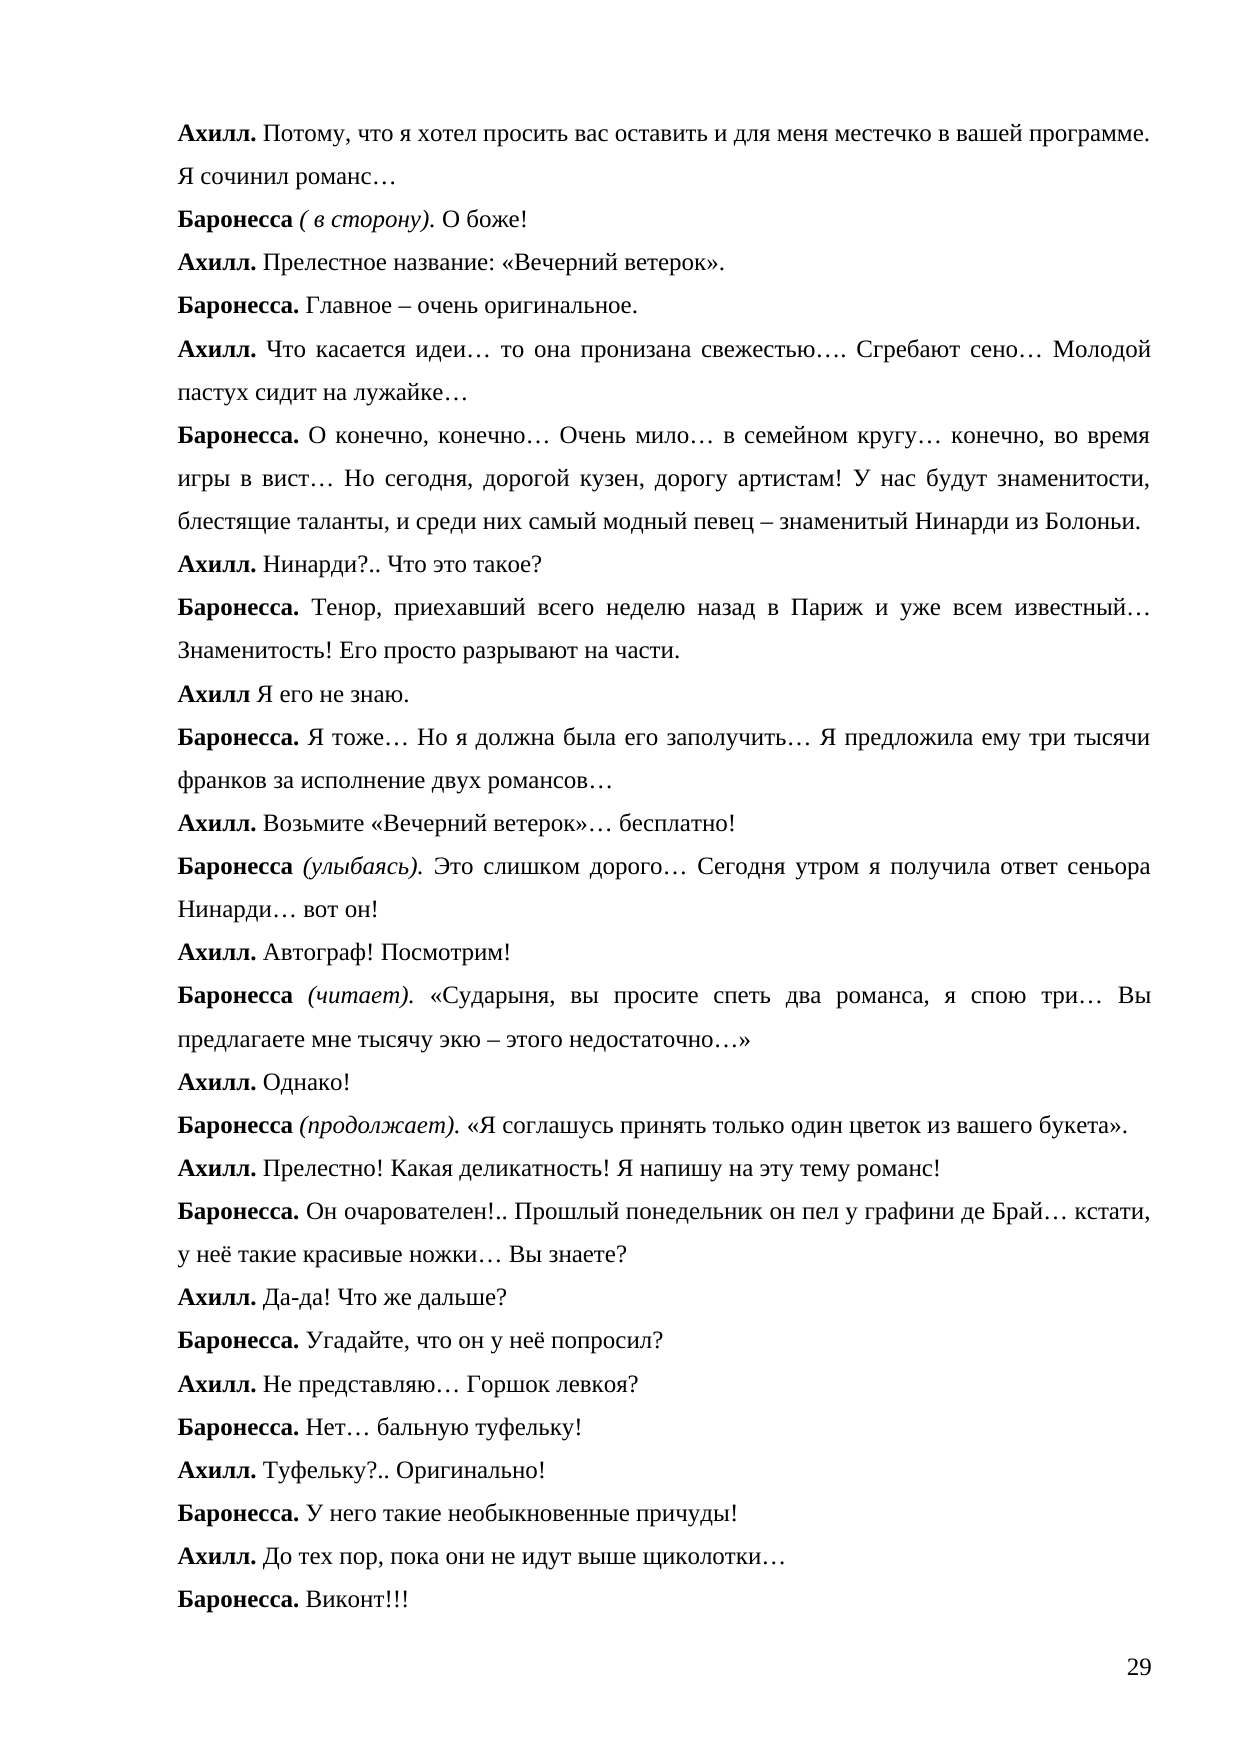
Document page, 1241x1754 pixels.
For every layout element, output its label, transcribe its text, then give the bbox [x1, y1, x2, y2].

text Баронесса (улыбаясь). Это слишком дорого… Сегодня утром я получила ответ сеньора Нинарди… вот он! [177, 851, 1152, 923]
text Баронесса (читает). «Сударыня, вы просите спеть два романса, я спою три… Вы предлагаете мне тысячу экю – этого недостаточно…» [177, 981, 1152, 1052]
text Ахилл. Да-да! Что же дальше? [177, 1282, 1152, 1311]
text Баронесса. Нет… бальную туфельку! [177, 1412, 1152, 1441]
text Ахилл. Прелестное название: «Вечерний ветерок». [177, 247, 1152, 276]
text Баронесса. Виконт!!! [177, 1584, 1152, 1613]
text Ахилл. Потому, что я хотел просить вас оставить и для меня местечко в вашей программе. Я сочинил романс… [177, 118, 1152, 190]
text Ахилл. Однако! [177, 1067, 1152, 1096]
text Ахилл. Автограф! Посмотрим! [177, 937, 1152, 966]
text Ахилл. Что касается идеи… то она пронизана свежестью…. Сгребают сено… Молодой пастух сидит на лужайке… [177, 334, 1152, 406]
text Ахилл. Нинарди?.. Что это такое? [177, 549, 1152, 578]
text Баронесса. О конечно, конечно… Очень мило… в семейном кругу… конечно, во время игры в вист… Но сегодня, дорогой кузен, дорогу артистам! У нас будут знаменитости, блестящие таланты, и среди них самый модный певец – знаменитый Нинарди из Болоньи. [177, 420, 1152, 535]
text Баронесса ( в сторону). О боже! [177, 204, 1152, 233]
text Ахилл Я его не знаю. [177, 679, 1152, 707]
text Ахилл. Не представляю… Горшок левкоя? [177, 1369, 1152, 1397]
text Баронесса. У него такие необыкновенные причуды! [177, 1498, 1152, 1527]
text Баронесса (продолжает). «Я соглашусь принять только один цветок из вашего букета». [177, 1110, 1152, 1139]
text Ахилл. Туфельку?.. Оригинально! [177, 1455, 1152, 1484]
text Баронесса. Главное – очень оригинальное. [177, 291, 1152, 319]
text Ахилл. Возьмите «Вечерний ветерок»… бесплатно! [177, 808, 1152, 837]
text Ахилл. Прелестно! Какая деликатность! Я напишу на эту тему романс! [177, 1153, 1152, 1182]
text Баронесса. Я тоже… Но я должна была его заполучить… Я предложила ему три тысячи франков за исполнение двух романсов… [177, 722, 1152, 794]
text Баронесса. Тенор, приехавший всего неделю назад в Париж и уже всем известный… Знаменитость! Его просто разрывают на части. [177, 592, 1152, 664]
text Баронесса. Угадайте, что он у неё попросил? [177, 1326, 1152, 1354]
text Ахилл. До тех пор, пока они не идут выше щиколотки… [177, 1541, 1152, 1570]
text Баронесса. Он очарователен!.. Прошлый понедельник он пел у графини де Брай… кстати, у неё такие красивые ножки… Вы знаете? [177, 1196, 1152, 1268]
